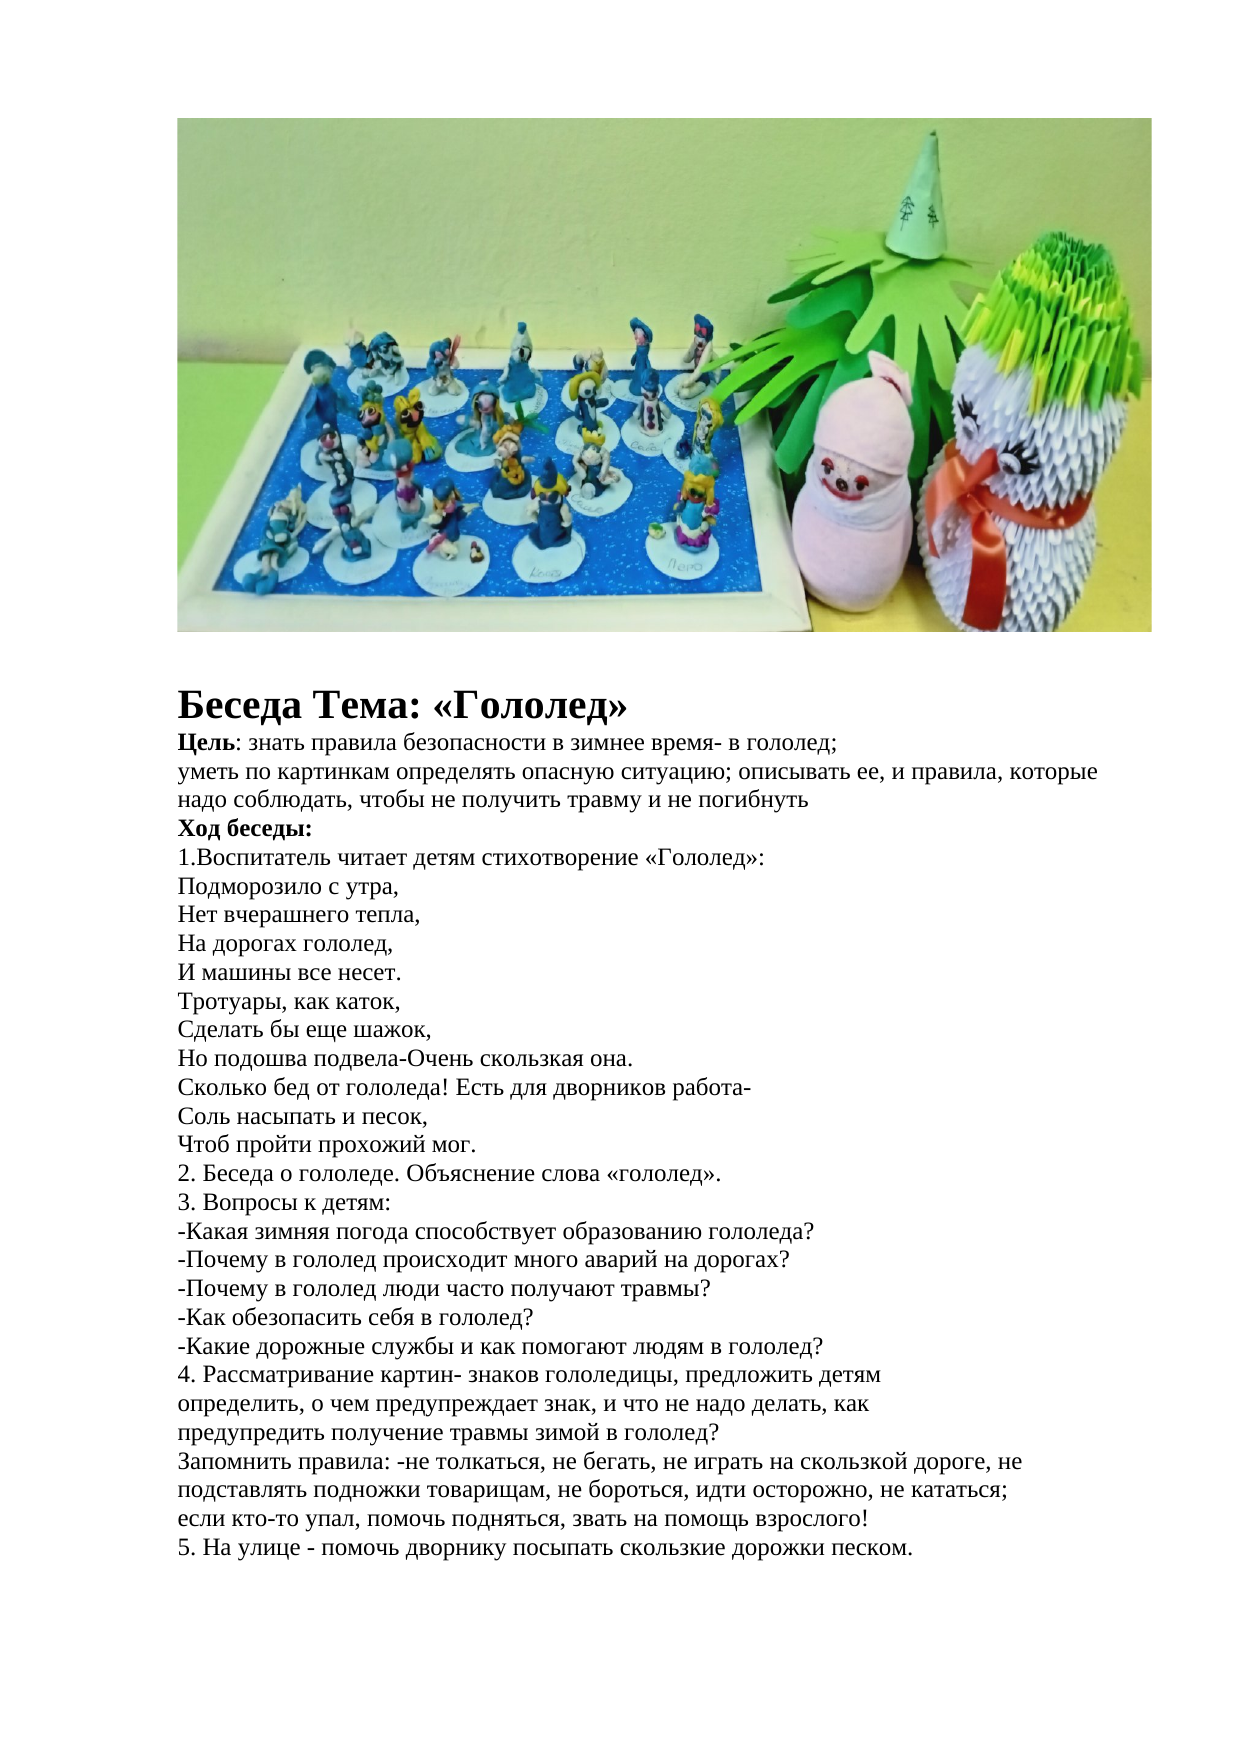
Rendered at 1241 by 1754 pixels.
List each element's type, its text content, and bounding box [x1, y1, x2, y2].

text 5. На улице - помочь дворнику посыпать скользкие дорожки песком. [177, 1532, 1152, 1561]
text Беседа Тема: «Гололед» [177, 679, 1152, 727]
text 2. Беседа о гололеде. Объяснение слова «гололед». [177, 1158, 1152, 1187]
text Запомнить правила: -не толкаться, не бегать, не играть на скользкой дороге, не подставлять подножки товарищам, не бороться, идти осторожно, не кататься; [177, 1446, 1152, 1503]
text -Как обезопасить себя в гололед? [177, 1302, 1152, 1331]
picture [177, 118, 1152, 632]
text На дорогах гололед, [177, 928, 1152, 957]
text 1.Воспитатель читает детям стихотворение «Гололед»: [177, 842, 1152, 871]
text предупредить получение травмы зимой в гололед? [177, 1417, 1152, 1446]
text 3. Вопросы к детям: [177, 1187, 1152, 1216]
text -Почему в гололед происходит много аварий на дорогах? [177, 1244, 1152, 1273]
text Но подошва подвела-Очень скользкая она. [177, 1043, 1152, 1072]
text Сделать бы еще шажок, [177, 1014, 1152, 1043]
text -Почему в гололед люди часто получают травмы? [177, 1273, 1152, 1302]
text Чтоб пройти прохожий мог. [177, 1129, 1152, 1158]
text И машины все несет. [177, 957, 1152, 986]
text -Какие дорожные службы и как помогают людям в гололед? [177, 1331, 1152, 1359]
text Тротуары, как каток, [177, 986, 1152, 1014]
text Нет вчерашнего тепла, [177, 899, 1152, 928]
text определить, о чем предупреждает знак, и что не надо делать, как [177, 1388, 1152, 1417]
text Сколько бед от гололеда! Есть для дворников работа- [177, 1072, 1152, 1101]
text Соль насыпать и песок, [177, 1101, 1152, 1129]
text 4. Рассматривание картин- знаков гололедицы, предложить детям [177, 1359, 1152, 1388]
text Цель: знать правила безопасности в зимнее время- в гололед; [177, 727, 1152, 756]
text Подморозило с утра, [177, 871, 1152, 899]
text если кто-то упал, помочь подняться, звать на помощь взрослого! [177, 1503, 1152, 1532]
text -Какая зимняя погода способствует образованию гололеда? [177, 1216, 1152, 1244]
text Ход беседы: [177, 813, 1152, 842]
text уметь по картинкам определять опасную ситуацию; описывать ее, и правила, которые надо соблюдать, чтобы не получить травму и не погибнуть [177, 756, 1152, 813]
